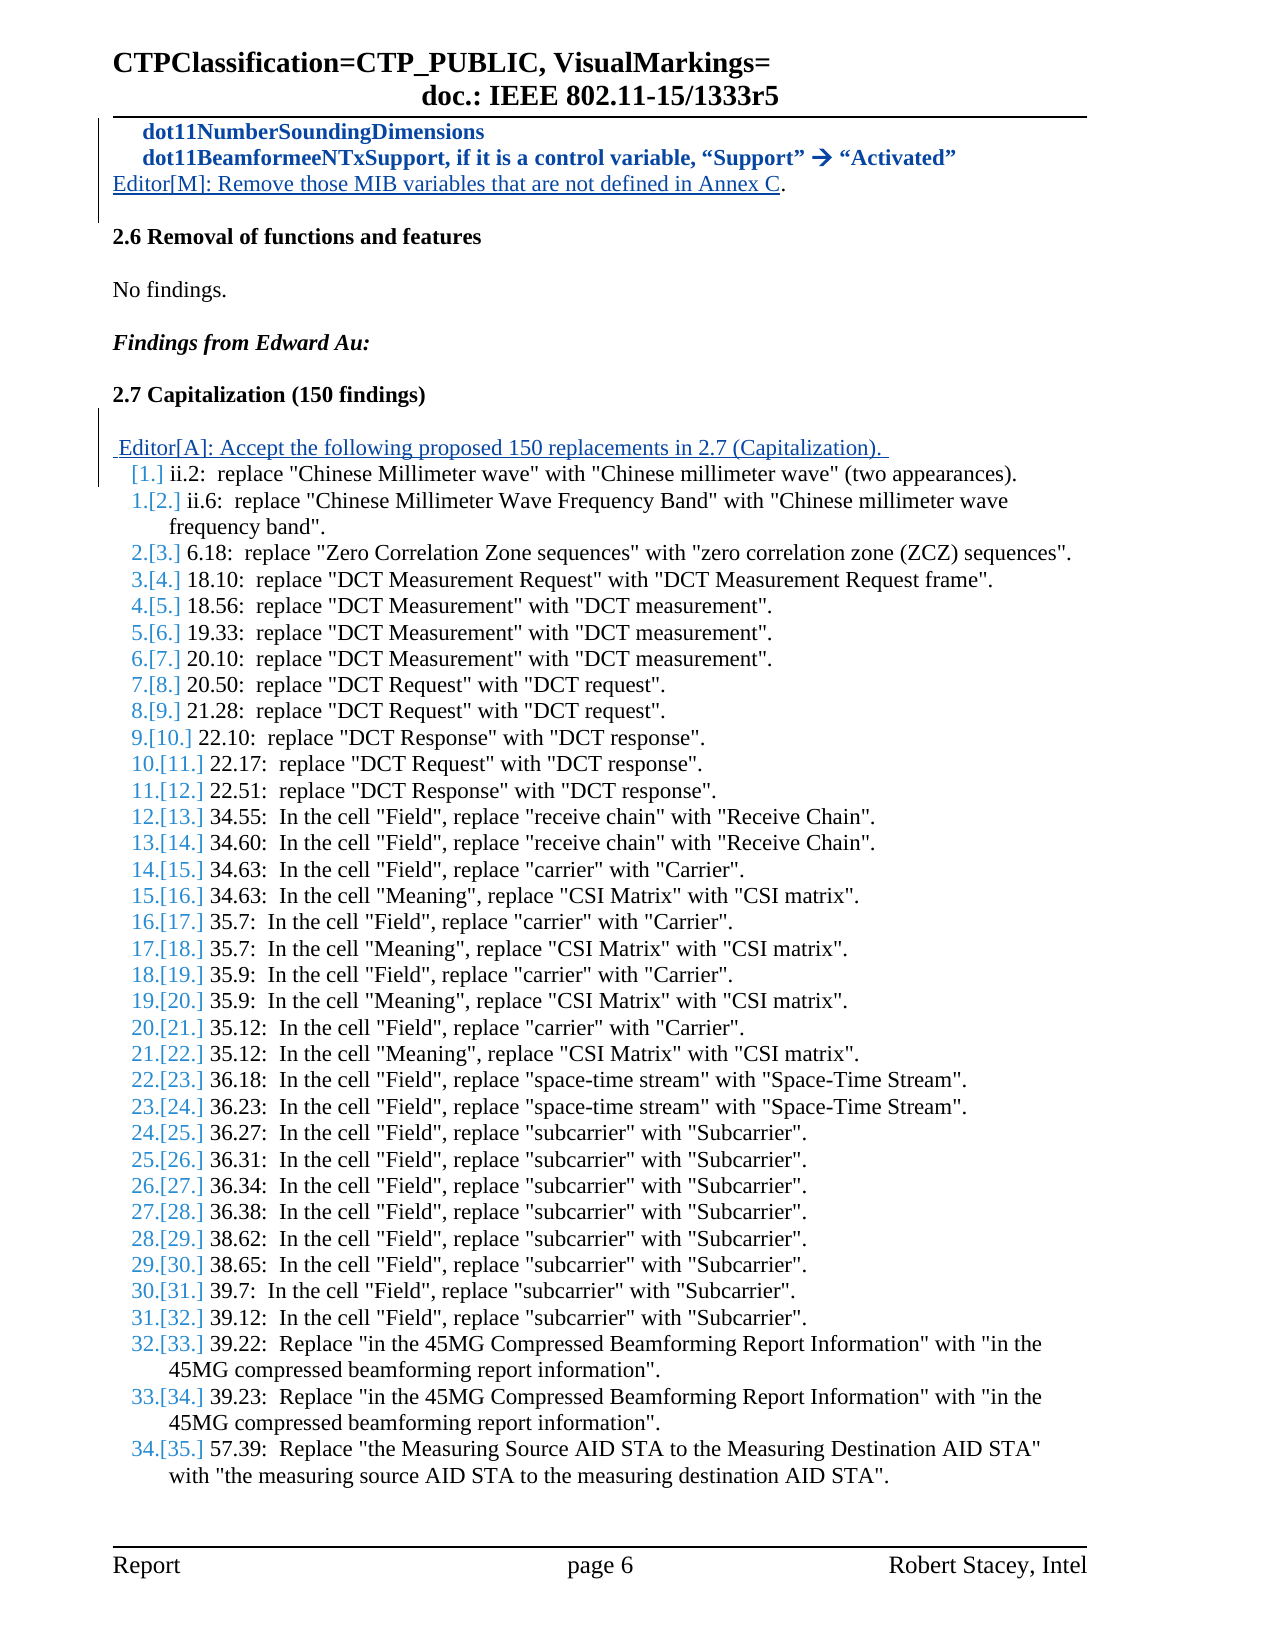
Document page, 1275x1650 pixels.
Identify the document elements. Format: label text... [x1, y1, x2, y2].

list 36.18: In the cell "Field", replace "space-time stream" with "Space-Time Stream". [131, 1067, 1087, 1093]
list 57.39: Replace "the Measuring Source AID STA to the Measuring Destination AID STA" with "the measuring source AID STA to the measuring destination AID STA". [131, 1436, 1087, 1488]
text No findings. [112, 276, 1087, 302]
text dot11NumberSoundingDimensions [112, 118, 1087, 144]
list 34.55: In the cell "Field", replace "receive chain" with "Receive Chain". [131, 803, 1087, 829]
list 39.7: In the cell "Field", replace "subcarrier" with "Subcarrier". [131, 1277, 1087, 1304]
list 35.12: In the cell "Meaning", replace "CSI Matrix" with "CSI matrix". [131, 1040, 1087, 1067]
list 22.51: replace "DCT Response" with "DCT response". [131, 777, 1087, 803]
list 36.23: In the cell "Field", replace "space-time stream" with "Space-Time Stream". [131, 1093, 1087, 1119]
list 34.60: In the cell "Field", replace "receive chain" with "Receive Chain". [131, 829, 1087, 856]
text 2.7 Capitalization (150 findings) [112, 381, 1087, 408]
list 35.9: In the cell "Meaning", replace "CSI Matrix" with "CSI matrix". [131, 987, 1087, 1014]
text 2.6 Removal of functions and features [112, 223, 1087, 249]
list 36.27: In the cell "Field", replace "subcarrier" with "Subcarrier". [131, 1119, 1087, 1146]
list 18.56: replace "DCT Measurement" with "DCT measurement". [131, 592, 1087, 618]
text dot11BeamformeeNTxSupport, if it is a control variable, “Support” “Activated” [112, 144, 1087, 171]
text Findings from Edward Au: [112, 329, 1087, 355]
list 38.65: In the cell "Field", replace "subcarrier" with "Subcarrier". [131, 1251, 1087, 1277]
list 22.10: replace "DCT Response" with "DCT response". [131, 724, 1087, 750]
list 19.33: replace "DCT Measurement" with "DCT measurement". [131, 618, 1087, 645]
list 21.28: replace "DCT Request" with "DCT request". [131, 698, 1087, 724]
list 20.50: replace "DCT Request" with "DCT request". [131, 671, 1087, 698]
list 35.7: In the cell "Field", replace "carrier" with "Carrier". [131, 908, 1087, 935]
list 35.7: In the cell "Meaning", replace "CSI Matrix" with "CSI matrix". [131, 935, 1087, 961]
list ii.6: replace "Chinese Millimeter Wave Frequency Band" with "Chinese millimeter wave frequency band". [131, 487, 1087, 539]
list 36.34: In the cell "Field", replace "subcarrier" with "Subcarrier". [131, 1172, 1087, 1198]
list 34.63: In the cell "Field", replace "carrier" with "Carrier". [131, 856, 1087, 882]
list 20.10: replace "DCT Measurement" with "DCT measurement". [131, 645, 1087, 671]
list 22.17: replace "DCT Request" with "DCT response". [131, 750, 1087, 777]
text . [112, 171, 1087, 197]
list 18.10: replace "DCT Measurement Request" with "DCT Measurement Request frame". [131, 566, 1087, 592]
list 34.63: In the cell "Meaning", replace "CSI Matrix" with "CSI matrix". [131, 882, 1087, 908]
list 39.22: Replace "in the 45MG Compressed Beamforming Report Information" with "in the 45MG compressed beamforming report information". [131, 1330, 1087, 1383]
list 35.9: In the cell "Field", replace "carrier" with "Carrier". [131, 961, 1087, 987]
list ii.2: replace "Chinese Millimeter wave" with "Chinese millimeter wave" (two appearances). [131, 460, 1087, 487]
list 35.12: In the cell "Field", replace "carrier" with "Carrier". [131, 1014, 1087, 1040]
list 39.23: Replace "in the 45MG Compressed Beamforming Report Information" with "in the 45MG compressed beamforming report information". [131, 1383, 1087, 1436]
list 38.62: In the cell "Field", replace "subcarrier" with "Subcarrier". [131, 1225, 1087, 1251]
list 36.31: In the cell "Field", replace "subcarrier" with "Subcarrier". [131, 1146, 1087, 1172]
list 6.18: replace "Zero Correlation Zone sequences" with "zero correlation zone (ZCZ) sequences". [131, 539, 1087, 566]
list 39.12: In the cell "Field", replace "subcarrier" with "Subcarrier". [131, 1304, 1087, 1330]
list 36.38: In the cell "Field", replace "subcarrier" with "Subcarrier". [131, 1198, 1087, 1225]
